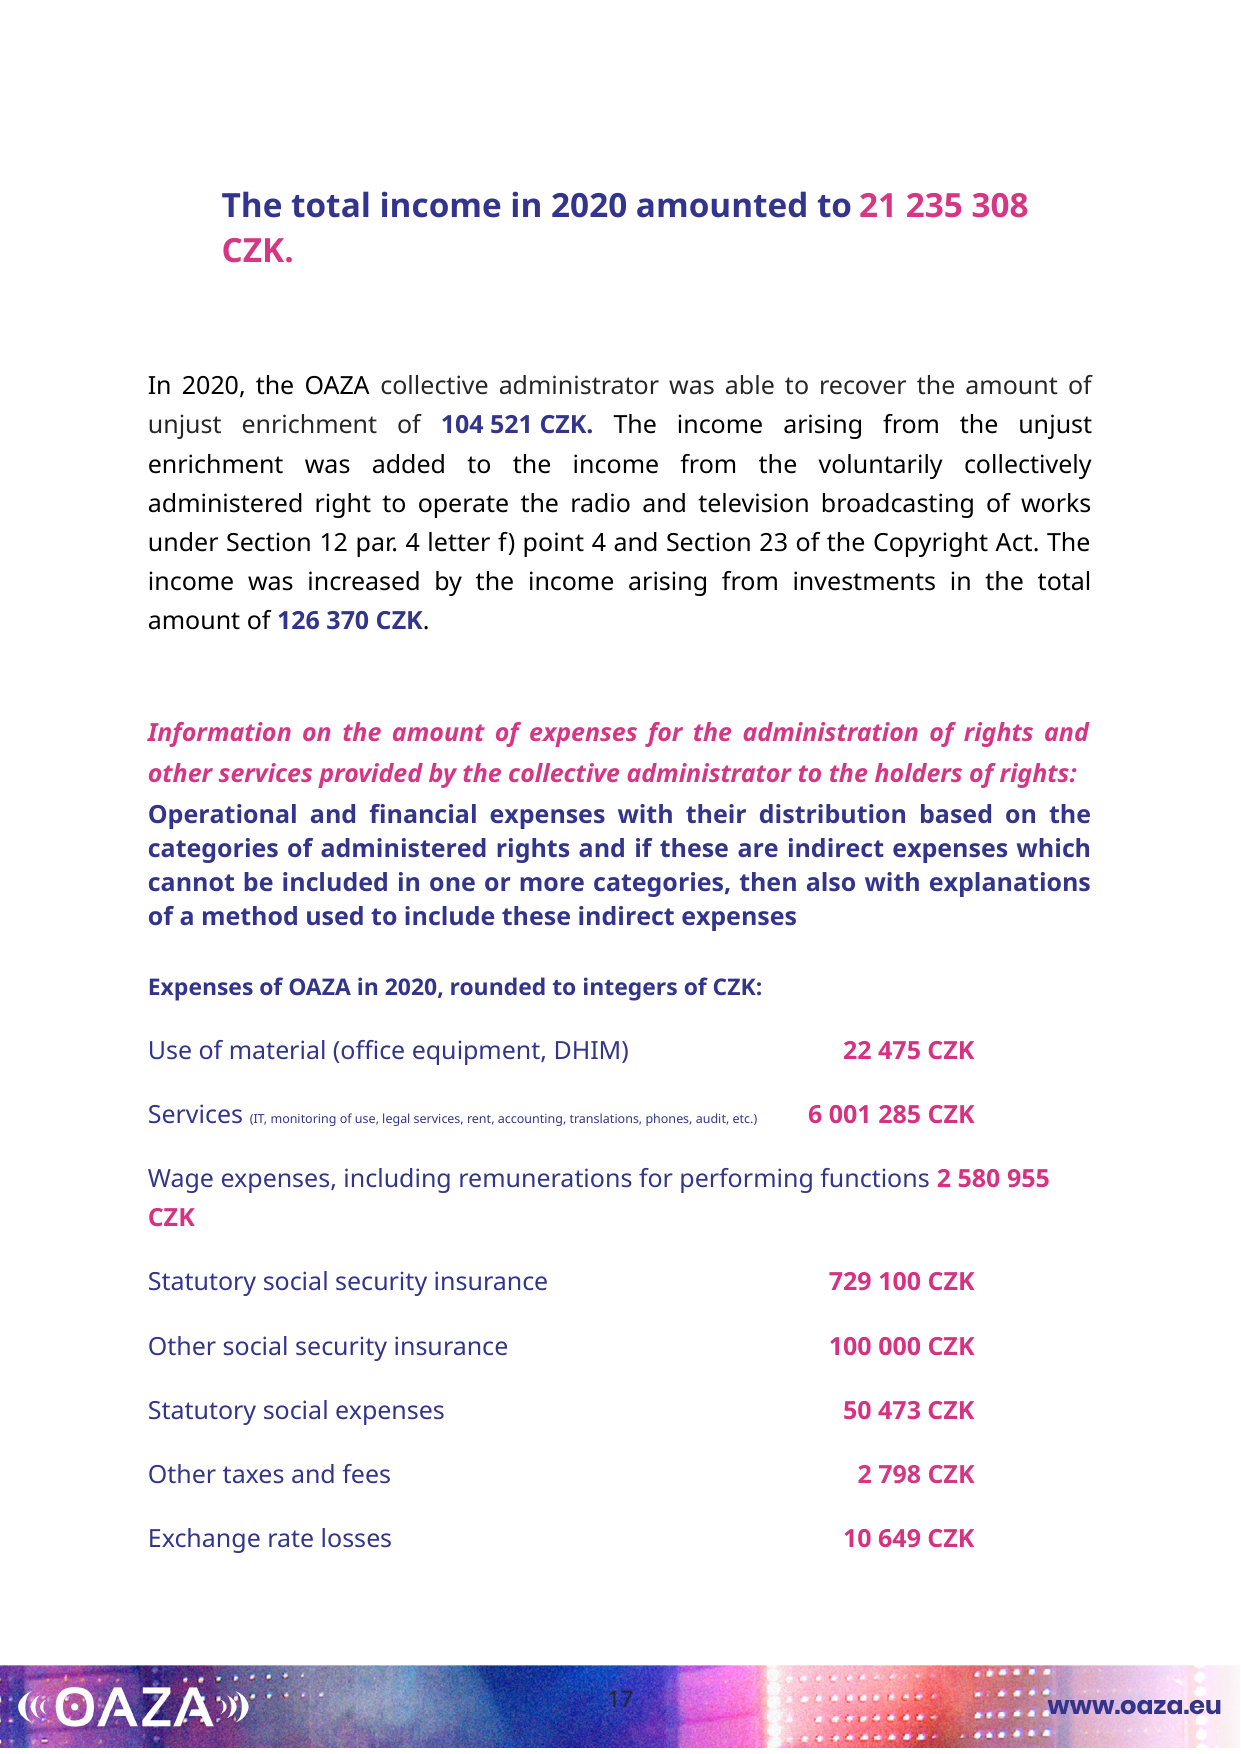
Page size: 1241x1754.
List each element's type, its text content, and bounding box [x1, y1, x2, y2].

text Services (IT, monitoring of use, legal services, rent, accounting, translations, phones, audit, etc.) 6 001 285 CZK [148, 1096, 1093, 1131]
text Other social security insurance 100 000 CZK [148, 1328, 1093, 1362]
subtitle Operational and financial expenses with their distribution based on the categories of administered rights and if these are indirect expenses which cannot be included in one or more categories, then also with explanations of a method used to include these indirect expenses [148, 796, 1093, 933]
text Other taxes and fees 2 798 CZK [148, 1456, 1093, 1491]
subtitle Information on the amount of expenses for the administration of rights and other services provided by the collective administrator to the holders of rights: [148, 715, 1093, 789]
text Statutory social expenses 50 473 CZK [148, 1392, 1093, 1426]
text Use of material (office equipment, DHIM) 22 475 CZK [148, 1032, 1093, 1066]
text Expenses of OAZA in 2020, rounded to integers of CZK: [148, 933, 1093, 1003]
text In 2020, the OAZA collective administrator was able to recover the amount of unjust enrichment of 104 521 CZK. The income arising from the unjust enrichment was added to the income from the voluntarily collectively administered right to operate the radio and television broadcasting of works under Section 12 par. 4 letter f) point 4 and Section 23 of the Copyright Act. The income was increased by the income arising from investments in the total amount of 126 370 CZK. [148, 368, 1093, 637]
text Wage expenses, including remunerations for performing functions 2 580 955 CZK [148, 1161, 1093, 1234]
text Exchange rate losses 10 649 CZK [148, 1521, 1093, 1555]
subtitle The total income in 2020 amounted to 21 235 308 CZK. [221, 148, 1093, 272]
text Statutory social security insurance 729 100 CZK [148, 1264, 1093, 1298]
picture [0, 1665, 1241, 1748]
